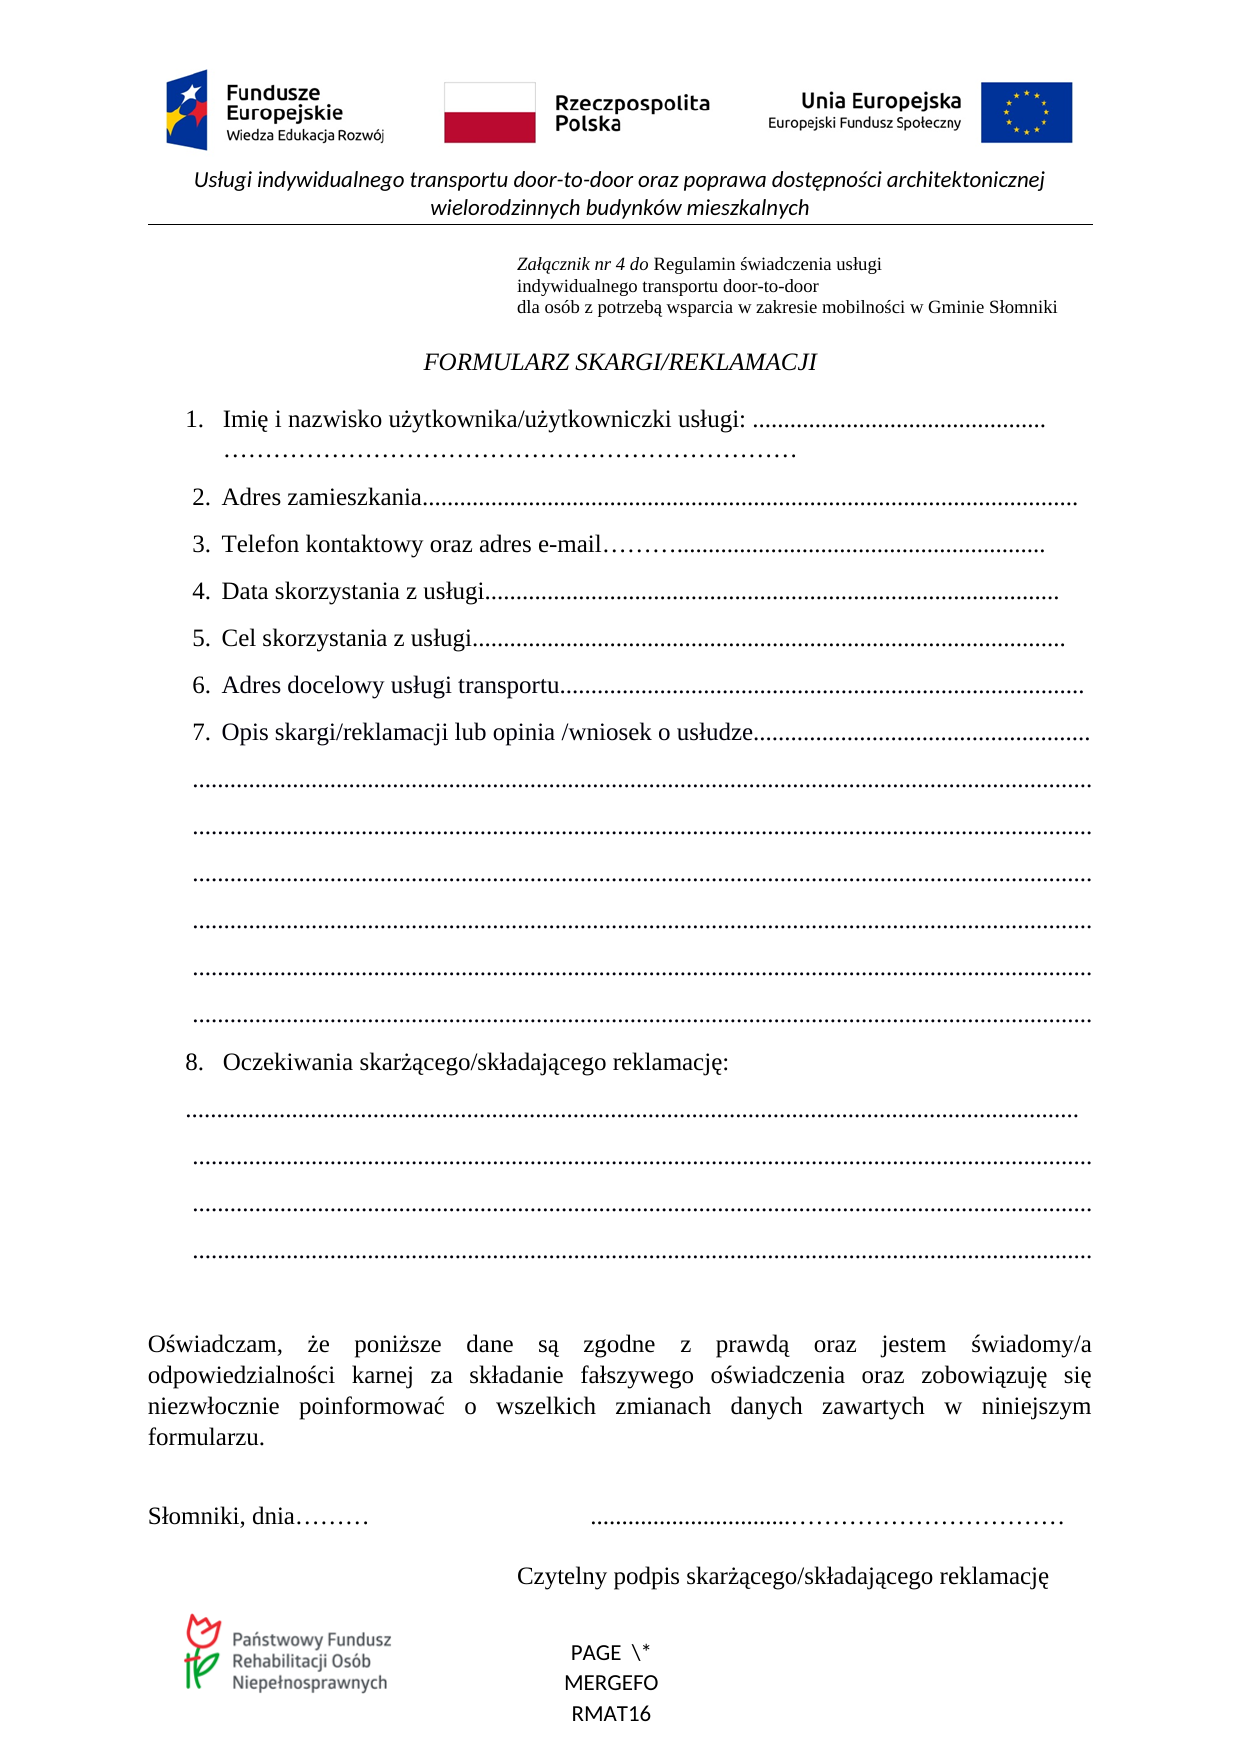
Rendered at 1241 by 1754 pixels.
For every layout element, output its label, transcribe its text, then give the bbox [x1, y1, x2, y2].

list ................................................................................................................................................ [192, 952, 1093, 981]
picture [146, 49, 1092, 170]
list ................................................................................................................................................ [192, 764, 1093, 793]
text FORMULARZ SKARGI/REKLAMACJI [148, 347, 1093, 375]
list Oczekiwania skarżącego/składającego reklamację: [185, 1047, 1093, 1075]
text Oświadczam, że poniższe dane są zgodne z prawdą oraz jestem świadomy/a odpowiedzialności karnej za składanie fałszywego oświadczenia oraz zobowiązuję się niezwłocznie poinformować o wszelkich zmianach danych zawartych w niniejszym formularzu. [148, 1329, 1093, 1451]
text Słomniki, dnia……… ................................…………………………… [148, 1501, 1093, 1530]
list ................................................................................................................................................ [192, 905, 1093, 934]
text Załącznik nr 4 do Regulamin świadczenia usługi [517, 253, 1093, 275]
list ................................................................................................................................................ [192, 1235, 1093, 1264]
list Opis skargi/reklamacji lub opinia /wniosek o usłudze...................................................... [192, 717, 1093, 746]
list Cel skorzystania z usługi............................................................................................... [192, 623, 1093, 652]
text indywidualnego transportu door-to-door [517, 275, 1093, 296]
list ............................................................................................................................................... [185, 1094, 1093, 1122]
list Telefon kontaktowy oraz adres e-mail………........................................................... [192, 529, 1093, 557]
text Czytelny podpis skarżącego/składającego reklamację [443, 1561, 1093, 1590]
list Adres zamieszkania......................................................................................................... [192, 482, 1093, 510]
list Imię i nazwisko użytkownika/użytkowniczki usługi: ...............................................…………………………………………………………… [185, 404, 1093, 463]
list Adres docelowy usługi transportu.................................................................................... [192, 670, 1093, 699]
list ................................................................................................................................................ [192, 999, 1093, 1028]
list ................................................................................................................................................ [192, 858, 1093, 887]
list ................................................................................................................................................ [192, 811, 1093, 840]
text dla osób z potrzebą wsparcia w zakresie mobilności w Gminie Słomniki [517, 296, 1093, 318]
picture [147, 1579, 428, 1728]
list ................................................................................................................................................ [192, 1188, 1093, 1217]
list Data skorzystania z usługi............................................................................................ [192, 576, 1093, 604]
list ................................................................................................................................................ [192, 1141, 1093, 1169]
